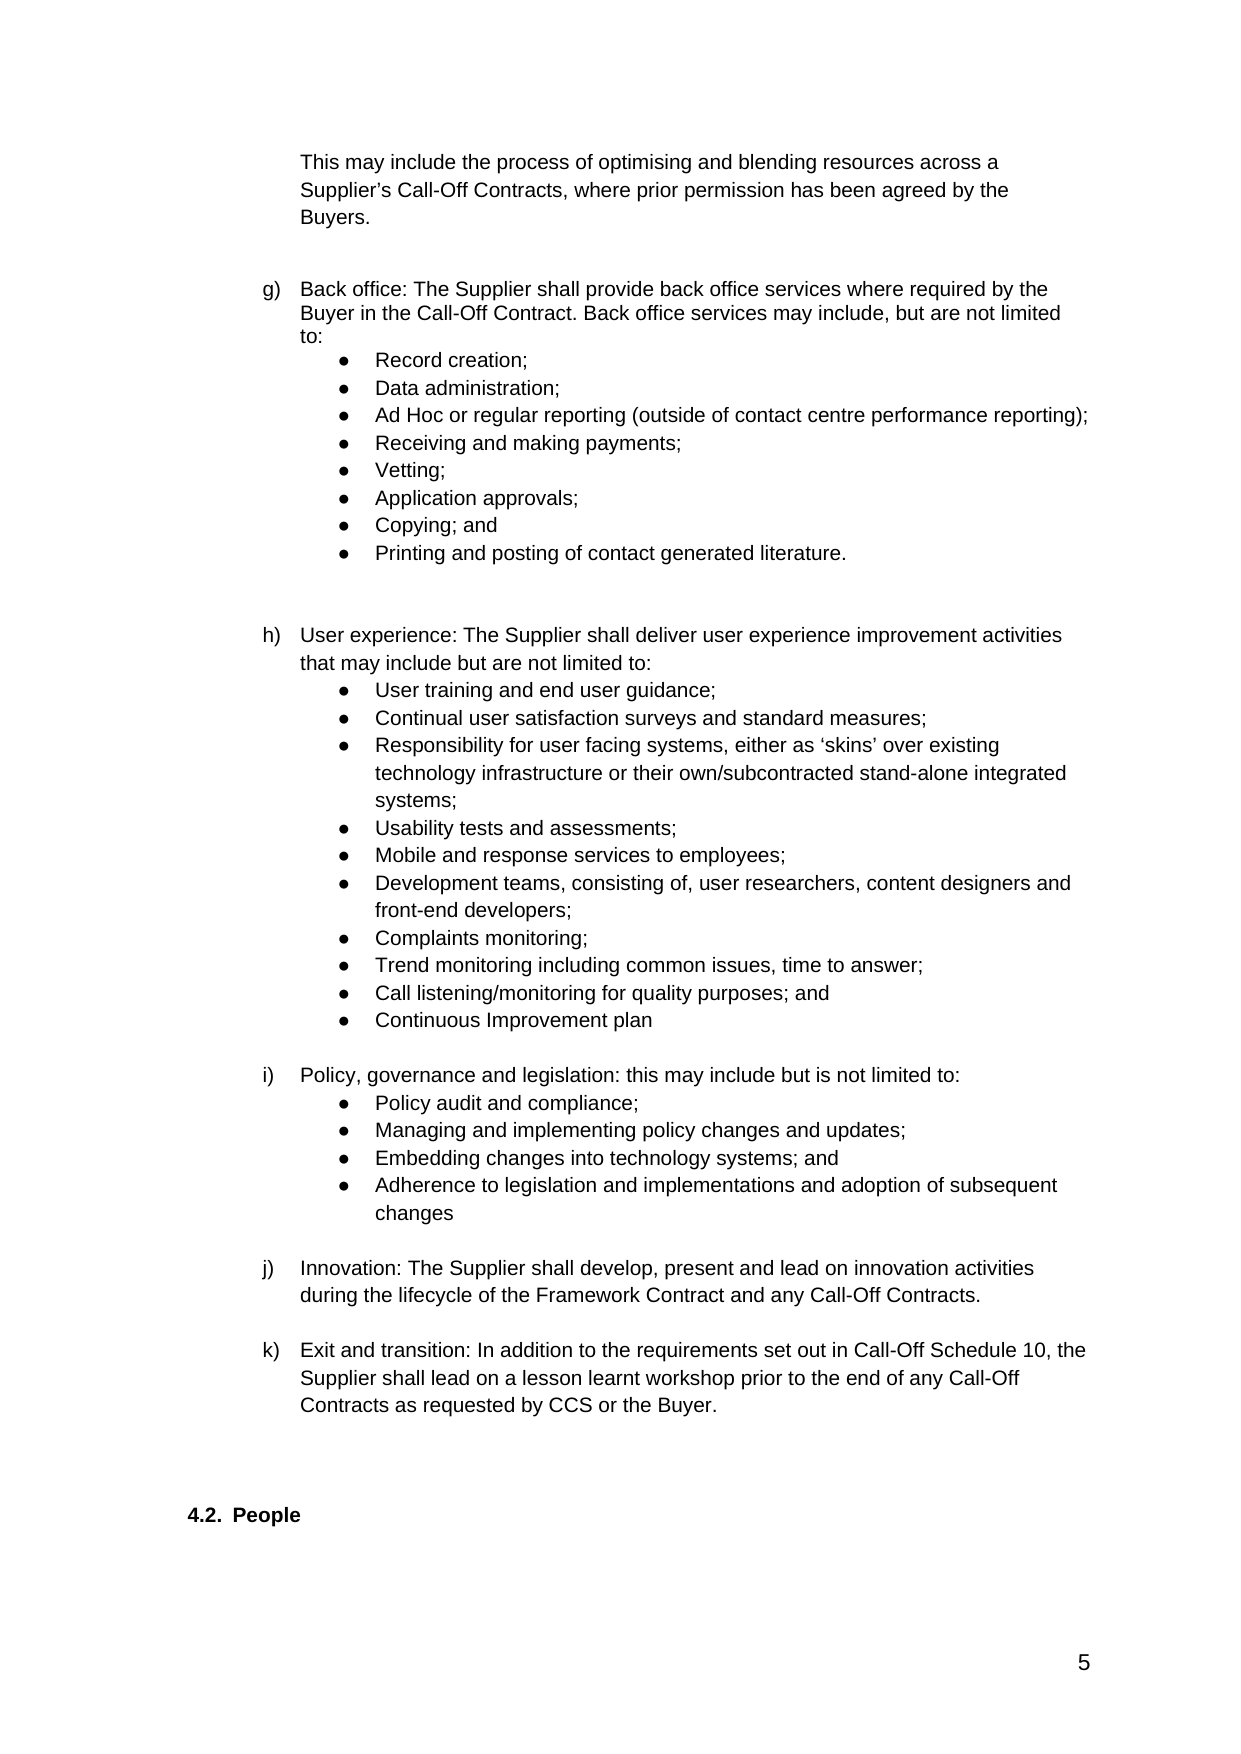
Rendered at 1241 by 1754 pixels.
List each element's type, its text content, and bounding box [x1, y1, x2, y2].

list Development teams, consisting of, user researchers, content designers and front-end developers; [337, 871, 1090, 922]
list Continual user satisfaction surveys and standard measures; [337, 706, 1090, 730]
list Mobile and response services to employees; [337, 843, 1090, 867]
list Managing and implementing policy changes and updates; [337, 1118, 1090, 1142]
list Complaints monitoring; [337, 926, 1090, 950]
list Record creation; [337, 348, 1090, 372]
list Receiving and making payments; [337, 431, 1090, 455]
list Responsibility for user facing systems, either as ‘skins’ over existing technology infrastructure or their own/subcontracted stand-alone integrated systems; [337, 733, 1090, 812]
list Usability tests and assessments; [337, 816, 1090, 840]
text This may include the process of optimising and blending resources across a Supplier’s Call-Off Contracts, where prior permission has been agreed by the Buyers. [300, 150, 1065, 229]
list Innovation: The Supplier shall develop, present and lead on innovation activities during the lifecycle of the Framework Contract and any Call-Off Contracts. [262, 1256, 1090, 1307]
list Data administration; [337, 376, 1090, 400]
list User experience: The Supplier shall deliver user experience improvement activities that may include but are not limited to: [262, 623, 1090, 675]
list Vetting; [337, 458, 1090, 482]
list Ad Hoc or regular reporting (outside of contact centre performance reporting); [337, 403, 1090, 427]
list Exit and transition: In addition to the requirements set out in Call-Off Schedule 10, the Supplier shall lead on a lesson learnt workshop prior to the end of any Call-Off Contracts as requested by CCS or the Buyer. [262, 1338, 1090, 1417]
list Policy audit and compliance; [337, 1091, 1090, 1115]
list Continuous Improvement plan [337, 1008, 1090, 1032]
list Policy, governance and legislation: this may include but is not limited to: [262, 1063, 1090, 1087]
list Call listening/monitoring for quality purposes; and [337, 981, 1090, 1005]
list People [187, 1503, 1090, 1527]
list Printing and posting of contact generated literature. [337, 541, 1090, 565]
list Application approvals; [337, 486, 1090, 510]
list Back office: The Supplier shall provide back office services where required by the Buyer in the Call-Off Contract. Back office services may include, but are not limited to: [262, 276, 1090, 348]
list Copying; and [337, 513, 1090, 537]
list Adherence to legislation and implementations and adoption of subsequent changes [337, 1173, 1090, 1225]
list Trend monitoring including common issues, time to answer; [337, 953, 1090, 977]
list Embedding changes into technology systems; and [337, 1146, 1090, 1170]
list User training and end user guidance; [337, 678, 1090, 702]
